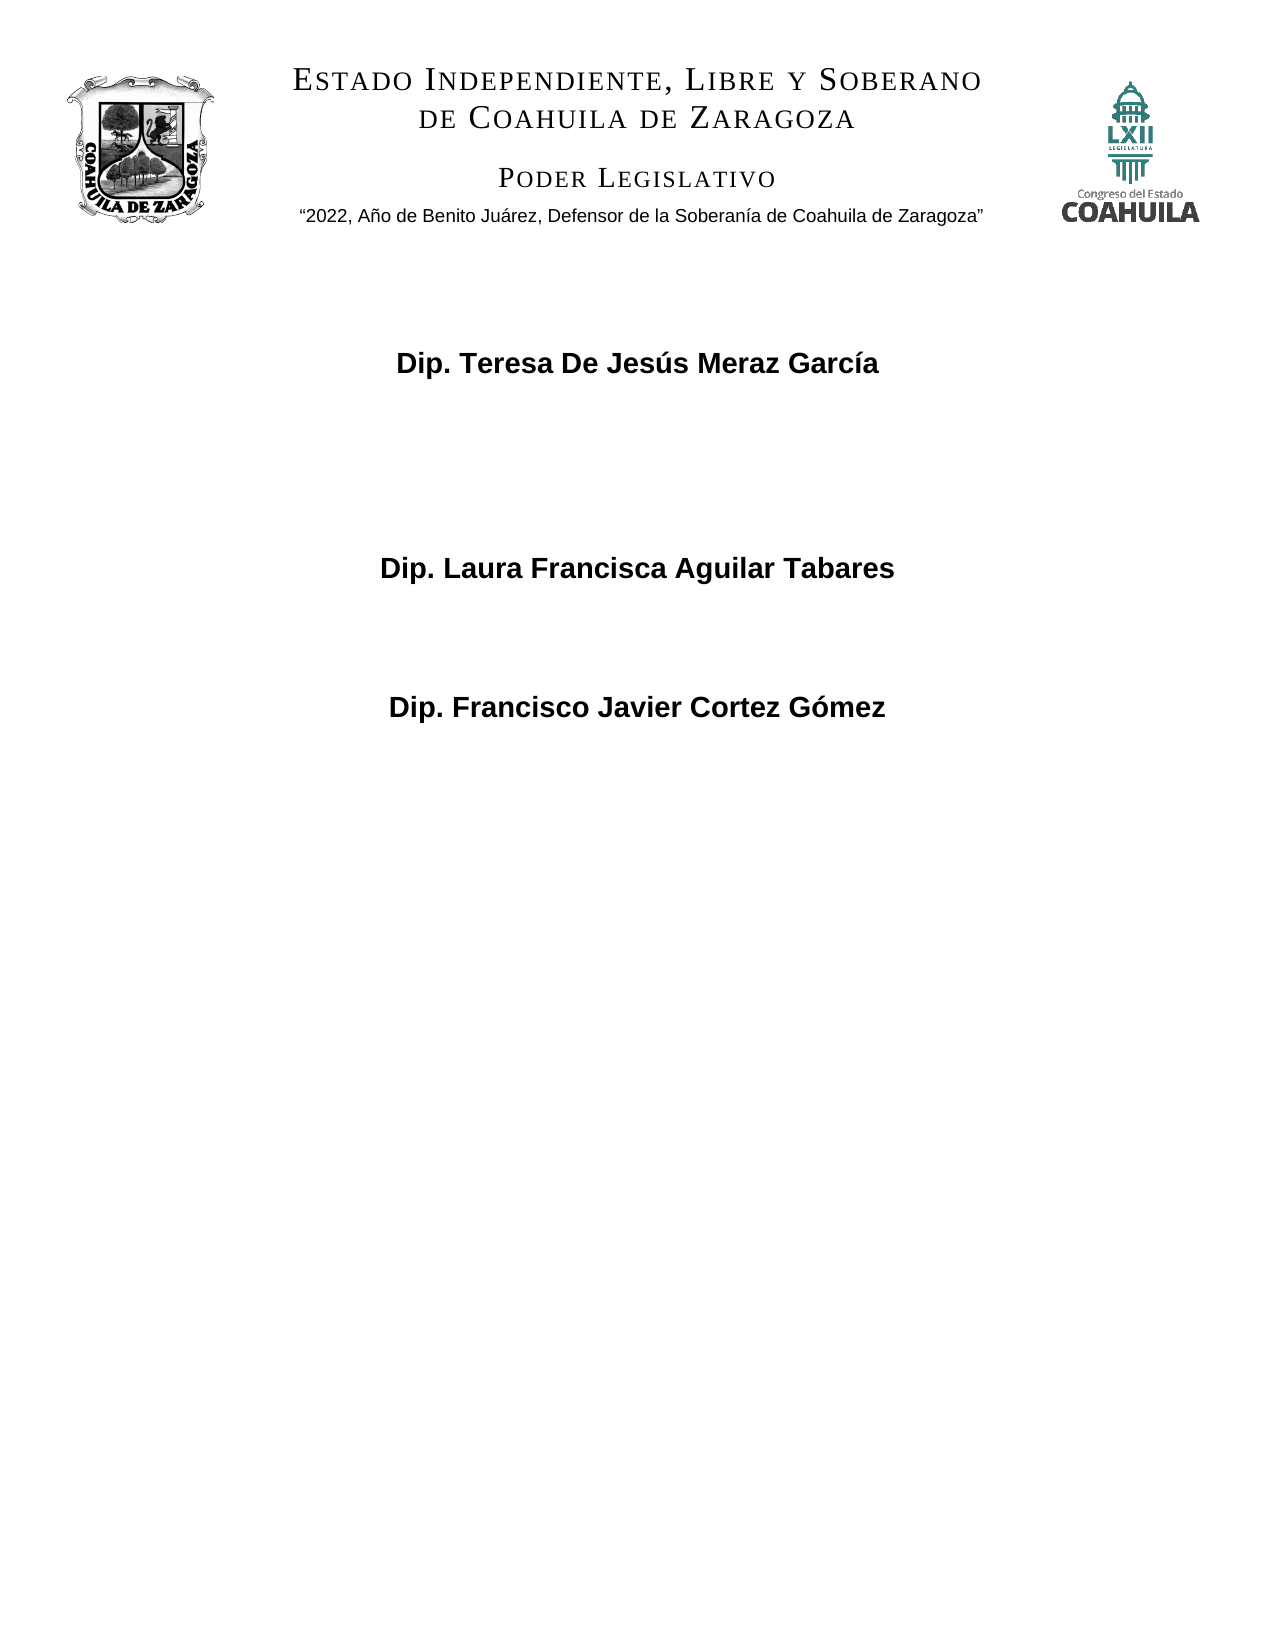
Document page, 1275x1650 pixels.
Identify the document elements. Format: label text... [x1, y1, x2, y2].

text Dip. Laura Francisca Aguilar Tabares [148, 551, 1127, 584]
picture [66, 76, 215, 223]
text Dip. Teresa De Jesús Meraz García [148, 346, 1127, 380]
text Dip. Francisco Javier Cortez Gómez [148, 690, 1127, 723]
picture [1052, 66, 1212, 234]
